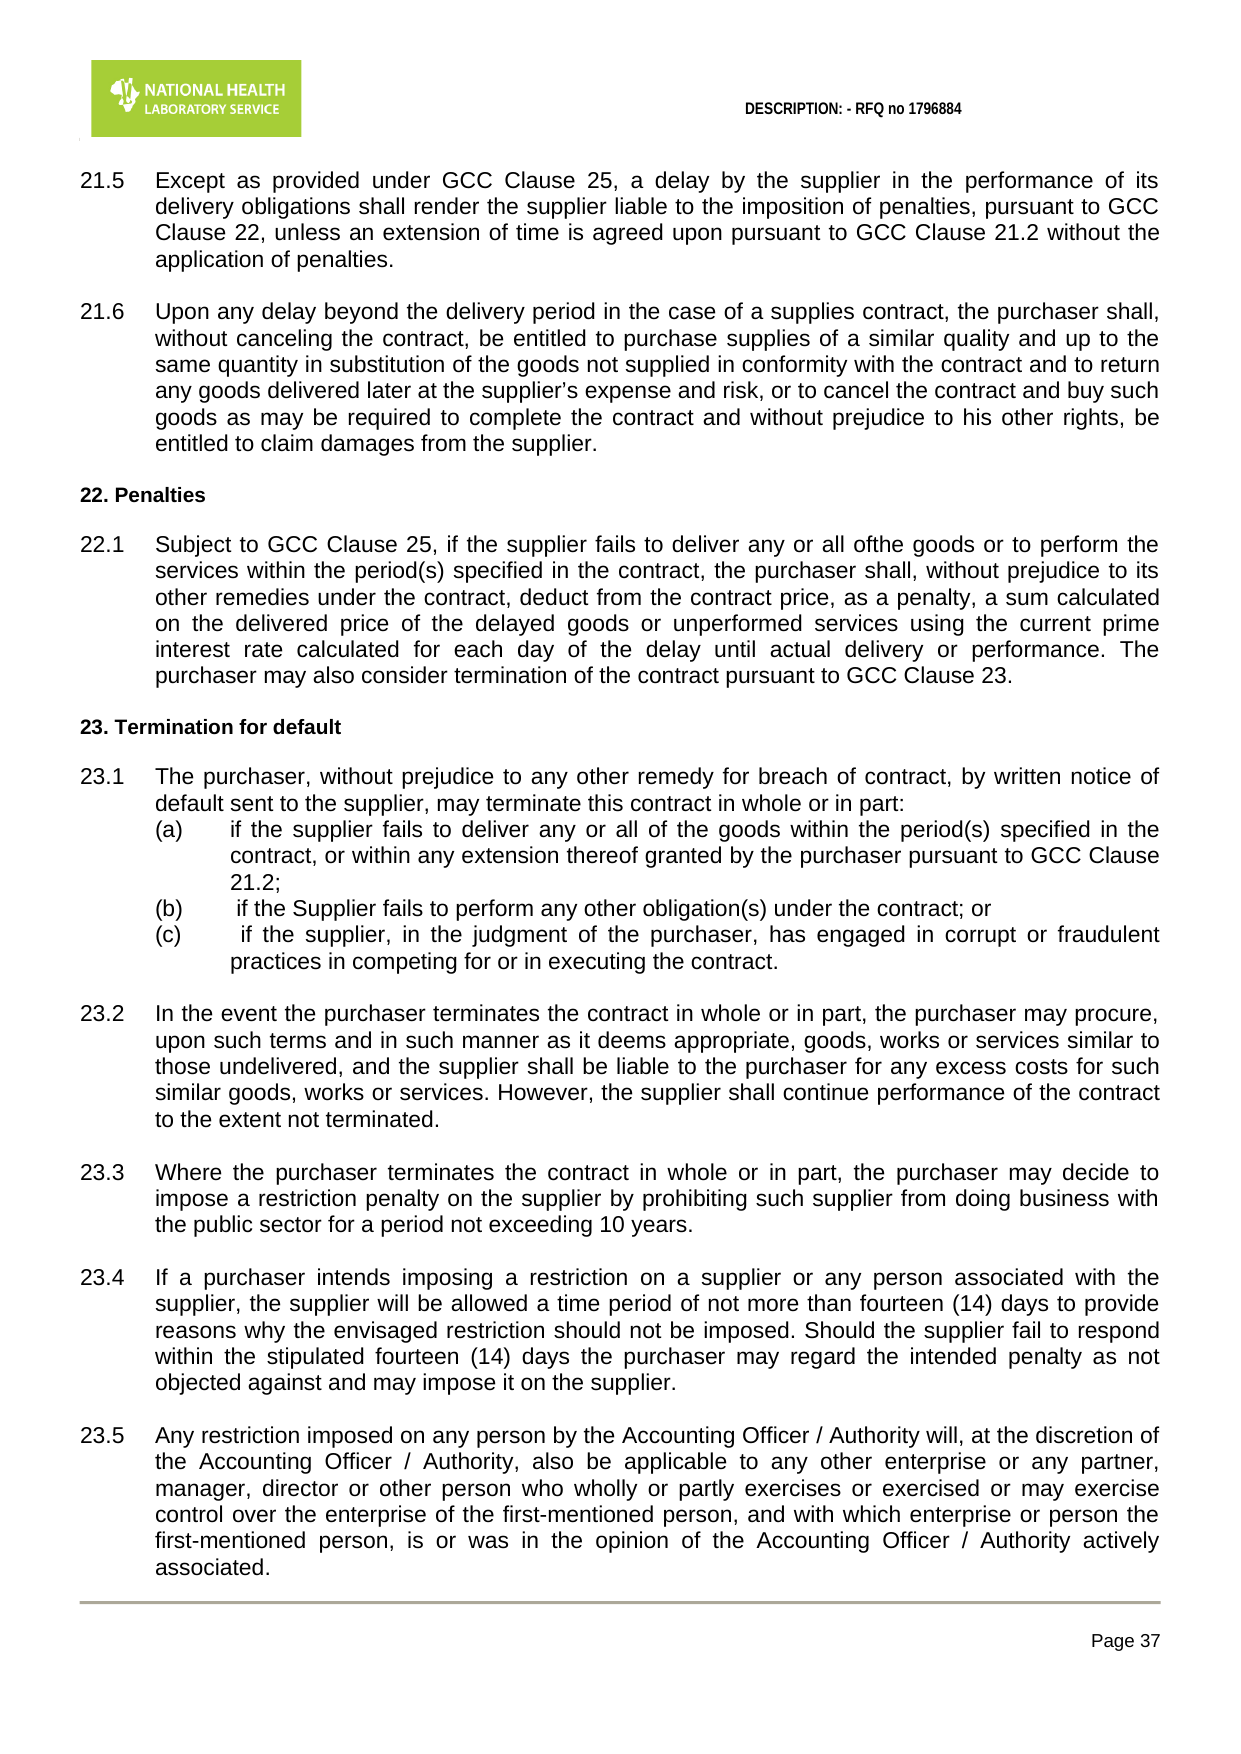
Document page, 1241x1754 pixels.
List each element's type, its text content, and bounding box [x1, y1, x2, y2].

text 21.5 Except as provided under GCC Clause 25, a delay by the supplier in the performance of its delivery obligations shall render the supplier liable to the imposition of penalties, pursuant to GCC Clause 22, unless an extension of time is agreed upon pursuant to GCC Clause 21.2 without the application of penalties. [80, 167, 1161, 272]
text 23.5 Any restriction imposed on any person by the Accounting Officer / Authority will, at the discretion of the Accounting Officer / Authority, also be applicable to any other enterprise or any partner, manager, director or other person who wholly or partly exercises or exercised or may exercise control over the enterprise of the first-mentioned person, and with which enterprise or person the first-mentioned person, is or was in the opinion of the Accounting Officer / Authority actively associated. [80, 1422, 1161, 1580]
text (a) if the supplier fails to deliver any or all of the goods within the period(s) specified in the contract, or within any extension thereof granted by the purchaser pursuant to GCC Clause 21.2; [155, 816, 1161, 895]
text 23.3 Where the purchaser terminates the contract in whole or in part, the purchaser may decide to impose a restriction penalty on the supplier by prohibiting such supplier from doing business with the public sector for a period not exceeding 10 years. [80, 1158, 1161, 1237]
text 22.1 Subject to GCC Clause 25, if the supplier fails to deliver any or all ofthe goods or to perform the services within the period(s) specified in the contract, the purchaser shall, without prejudice to its other remedies under the contract, deduct from the contract price, as a penalty, a sum calculated on the delivered price of the delayed goods or unperformed services using the current prime interest rate calculated for each day of the delay until actual delivery or performance. The purchaser may also consider termination of the contract pursuant to GCC Clause 23. [80, 531, 1161, 689]
text 23.4 If a purchaser intends imposing a restriction on a supplier or any person associated with the supplier, the supplier will be allowed a time period of not more than fourteen (14) days to provide reasons why the envisaged restriction should not be imposed. Should the supplier fail to respond within the stipulated fourteen (14) days the purchaser may regard the intended penalty as not objected against and may impose it on the supplier. [80, 1264, 1161, 1396]
text 23. Termination for default [80, 715, 1161, 739]
text 22. Penalties [80, 483, 1161, 507]
text 23.2 In the event the purchaser terminates the contract in whole or in part, the purchaser may procure, upon such terms and in such manner as it deems appropriate, goods, works or services similar to those undelivered, and the supplier shall be liable to the purchaser for any excess costs for such similar goods, works or services. However, the supplier shall continue performance of the contract to the extent not terminated. [80, 1000, 1161, 1132]
text (c) if the supplier, in the judgment of the purchaser, has engaged in corrupt or fraudulent practices in competing for or in executing the contract. [155, 921, 1161, 974]
text (b) if the Supplier fails to perform any other obligation(s) under the contract; or [80, 895, 1161, 921]
picture [91, 60, 302, 137]
text 23.1 The purchaser, without prejudice to any other remedy for breach of contract, by written notice of default sent to the supplier, may terminate this contract in whole or in part: [80, 763, 1161, 816]
text 21.6 Upon any delay beyond the delivery period in the case of a supplies contract, the purchaser shall, without canceling the contract, be entitled to purchase supplies of a similar quality and up to the same quantity in substitution of the goods not supplied in conformity with the contract and to return any goods delivered later at the supplier’s expense and risk, or to cancel the contract and buy such goods as may be required to complete the contract and without prejudice to his other rights, be entitled to claim damages from the supplier. [80, 298, 1161, 456]
